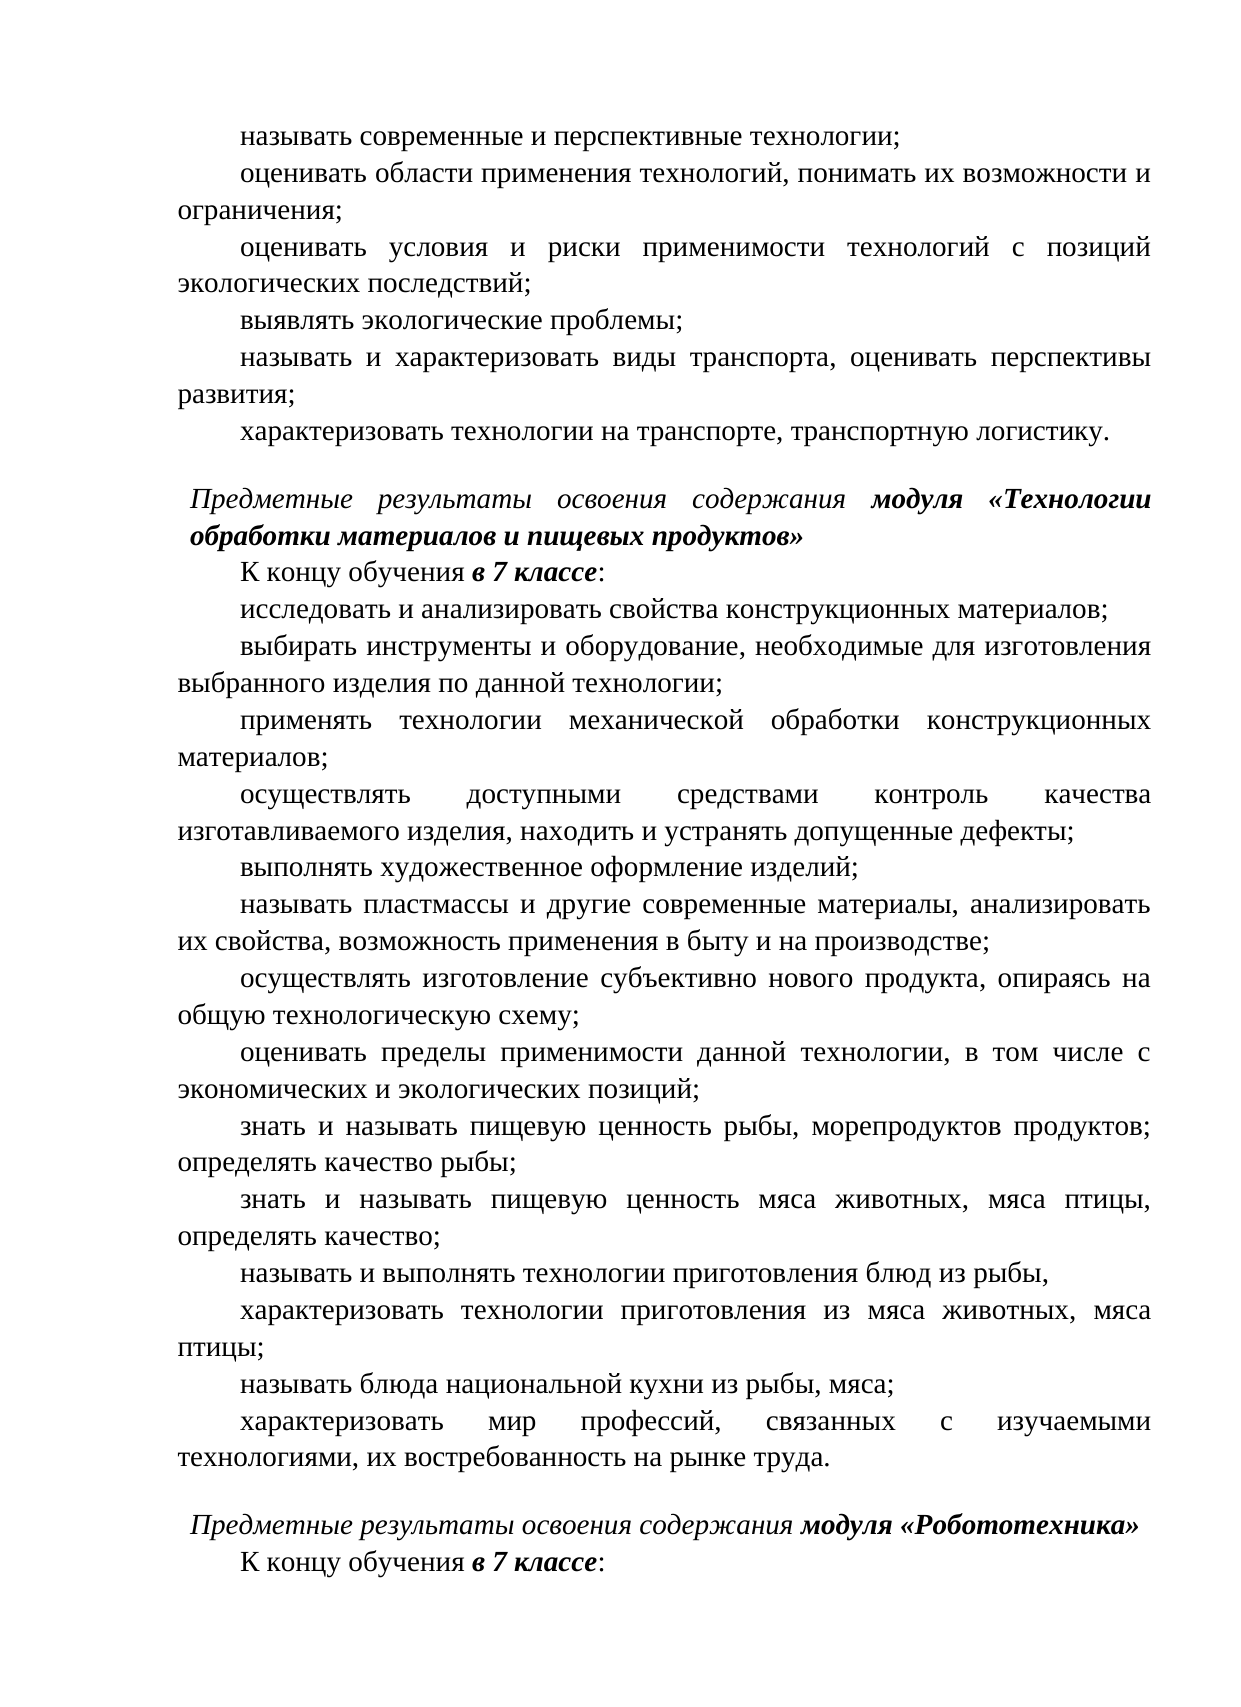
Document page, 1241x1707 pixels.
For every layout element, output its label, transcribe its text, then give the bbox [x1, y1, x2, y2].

text выбирать инструменты и оборудование, необходимые для изготовления выбранного изделия по данной технологии; [177, 628, 1152, 699]
text называть современные и перспективные технологии; [177, 118, 1152, 152]
text оценивать условия и риски применимости технологий с позиций экологических последствий; [177, 229, 1152, 299]
text характеризовать технологии приготовления из мяса животных, мяса птицы; [177, 1292, 1152, 1362]
text К концу обучения в 7 классе: [177, 554, 1152, 588]
text характеризовать технологии на транспорте, транспортную логистику. [177, 413, 1152, 447]
text выявлять экологические проблемы; [177, 302, 1152, 336]
text оценивать области применения технологий, понимать их возможности и ограничения; [177, 155, 1152, 225]
text Предметные результаты освоения содержания модуля «Робототехника» [190, 1507, 1152, 1541]
text Предметные результаты освоения содержания модуля «Технологии обработки материалов и пищевых продуктов» [190, 481, 1152, 551]
text осуществлять доступными средствами контроль качества изготавливаемого изделия, находить и устранять допущенные дефекты; [177, 776, 1152, 846]
text знать и называть пищевую ценность мяса животных, мяса птицы, определять качество; [177, 1181, 1152, 1252]
text исследовать и анализировать свойства конструкционных материалов; [177, 591, 1152, 625]
text осуществлять изготовление субъективно нового продукта, опираясь на общую технологическую схему; [177, 960, 1152, 1031]
text называть блюда национальной кухни из рыбы, мяса; [177, 1366, 1152, 1399]
text называть пластмассы и другие современные материалы, анализировать их свойства, возможность применения в быту и на производстве; [177, 886, 1152, 957]
text называть и выполнять технологии приготовления блюд из рыбы, [177, 1255, 1152, 1289]
text знать и называть пищевую ценность рыбы, морепродуктов продуктов; определять качество рыбы; [177, 1108, 1152, 1178]
text выполнять художественное оформление изделий; [177, 849, 1152, 883]
text оценивать пределы применимости данной технологии, в том числе с экономических и экологических позиций; [177, 1034, 1152, 1104]
text К концу обучения в 7 классе: [177, 1544, 1152, 1577]
text характеризовать мир профессий, связанных с изучаемыми технологиями, их востребованность на рынке труда. [177, 1403, 1152, 1473]
text называть и характеризовать виды транспорта, оценивать перспективы развития; [177, 339, 1152, 410]
text применять технологии механической обработки конструкционных материалов; [177, 702, 1152, 772]
